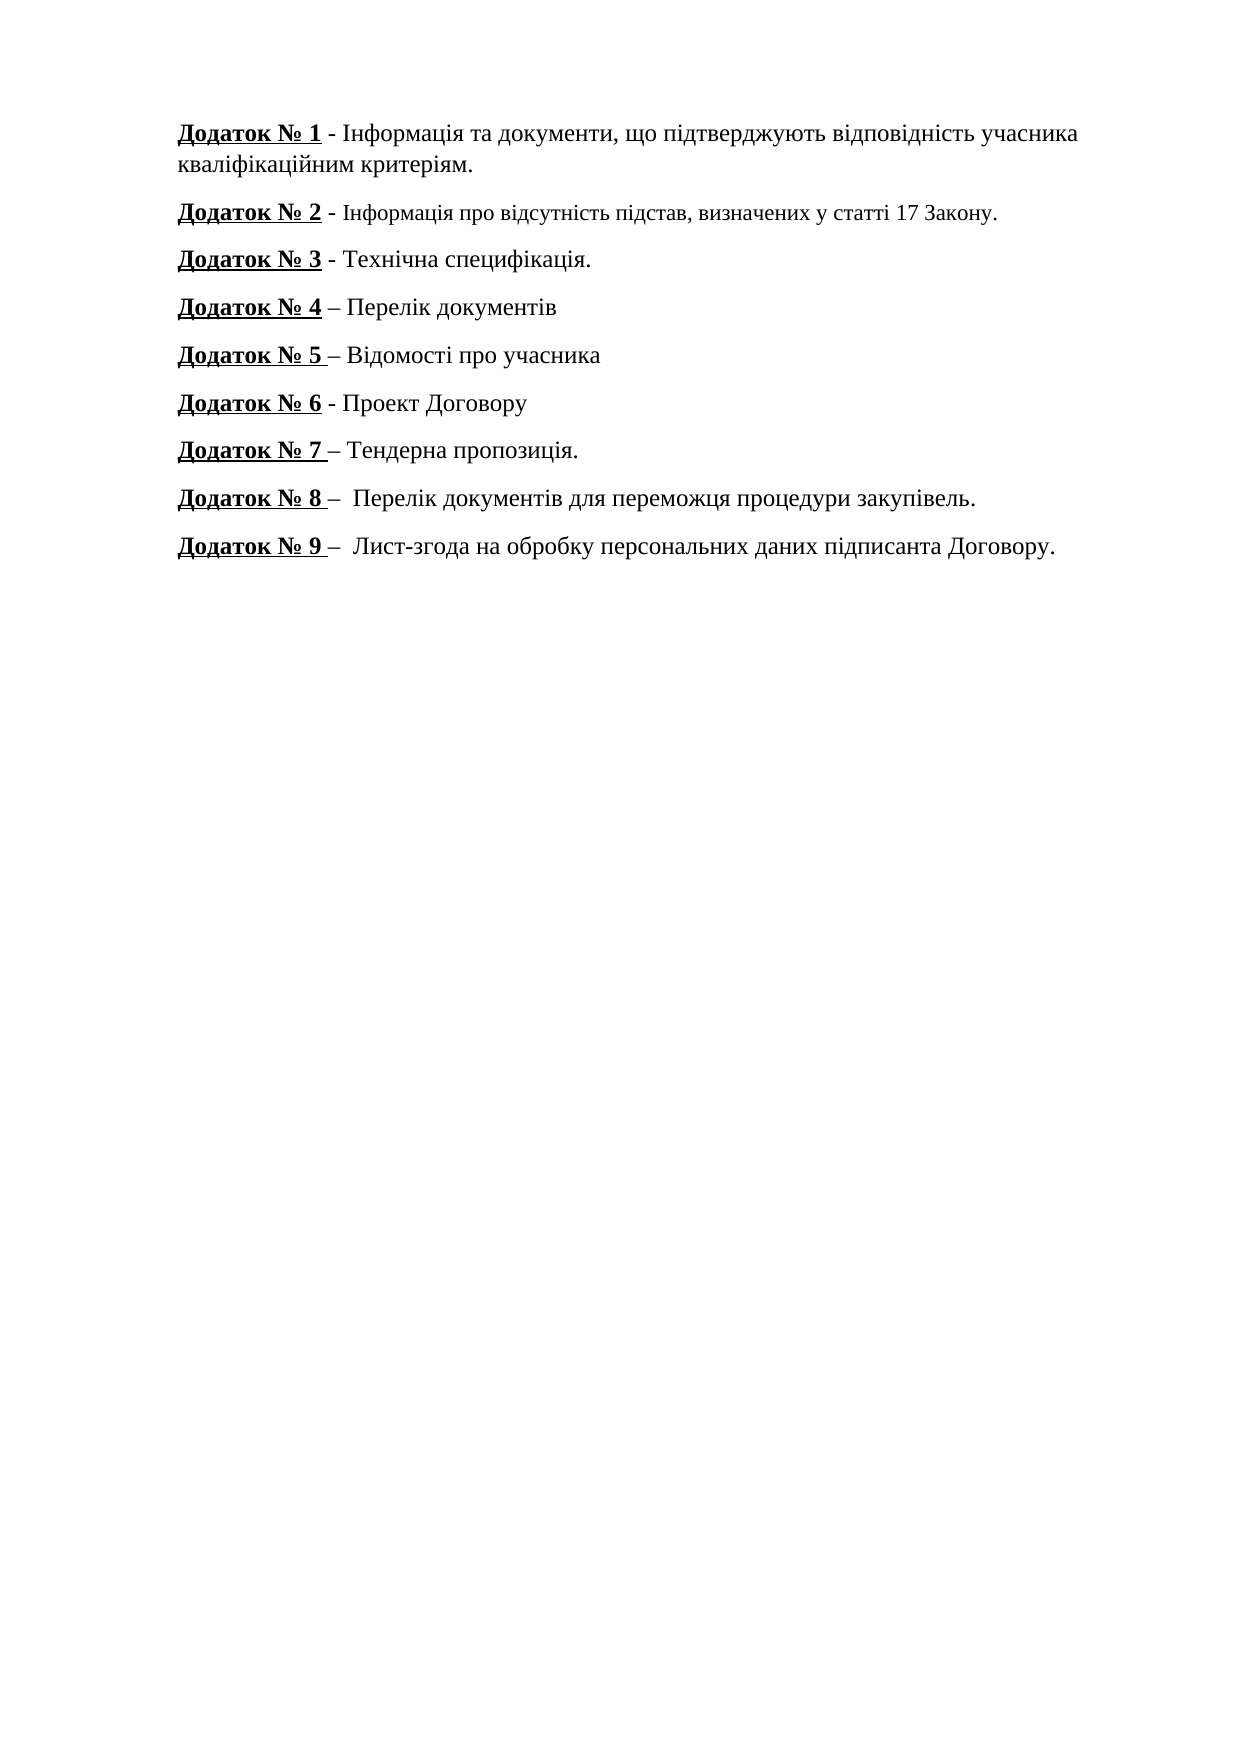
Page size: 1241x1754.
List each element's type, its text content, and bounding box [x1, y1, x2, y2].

text Додаток № 6 - Проект Договору [177, 388, 1181, 416]
text Додаток № 9 – Лист-згода на обробку персональних даних підписанта Договору. [177, 531, 1181, 559]
text Додаток № 3 - Технічна специфікація. [177, 244, 1181, 273]
text Додаток № 8 – Перелік документів для переможця процедури закупівель. [177, 483, 1181, 512]
text Додаток № 2 - Інформація про відсутність підстав, визначених у статті 17 Закону. [177, 197, 1181, 226]
text Додаток № 4 – Перелік документів [177, 292, 1181, 321]
text Додаток № 7 – Тендерна пропозиція. [177, 435, 1181, 464]
text Додаток № 5 – Відомості про учасника [177, 340, 1181, 369]
text Додаток № 1 - Інформація та документи, що підтверджують відповідність учасника кваліфікаційним критеріям. [177, 118, 1181, 178]
